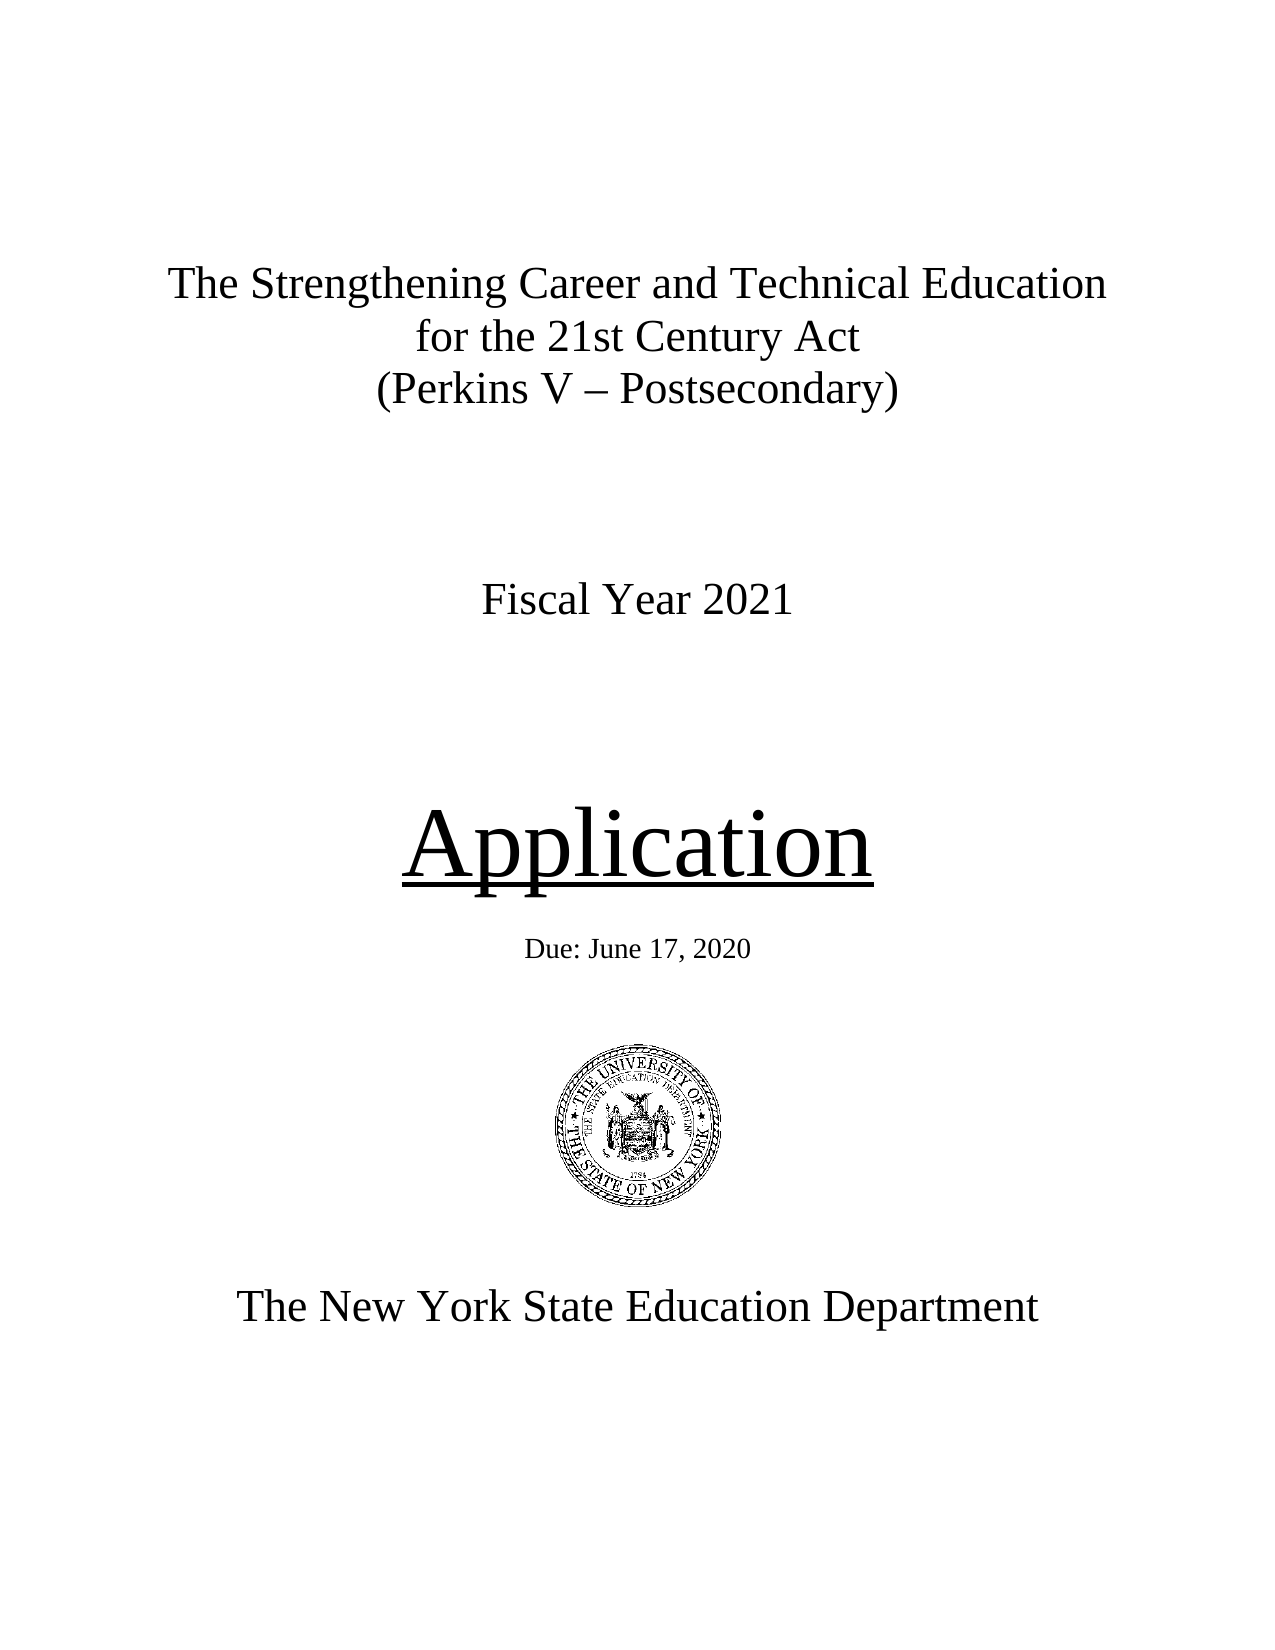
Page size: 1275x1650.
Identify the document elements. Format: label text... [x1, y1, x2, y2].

text Application [150, 782, 1125, 897]
text The New York State Education Department [150, 1278, 1125, 1331]
subtitle The Strengthening Career and Technical Education for the 21st Century Act [150, 255, 1125, 361]
text Due: June 17, 2020 [150, 931, 1125, 964]
subtitle (Perkins V – Postsecondary) [150, 361, 1125, 413]
picture [550, 1031, 725, 1211]
text Fiscal Year 2021 [150, 572, 1125, 624]
